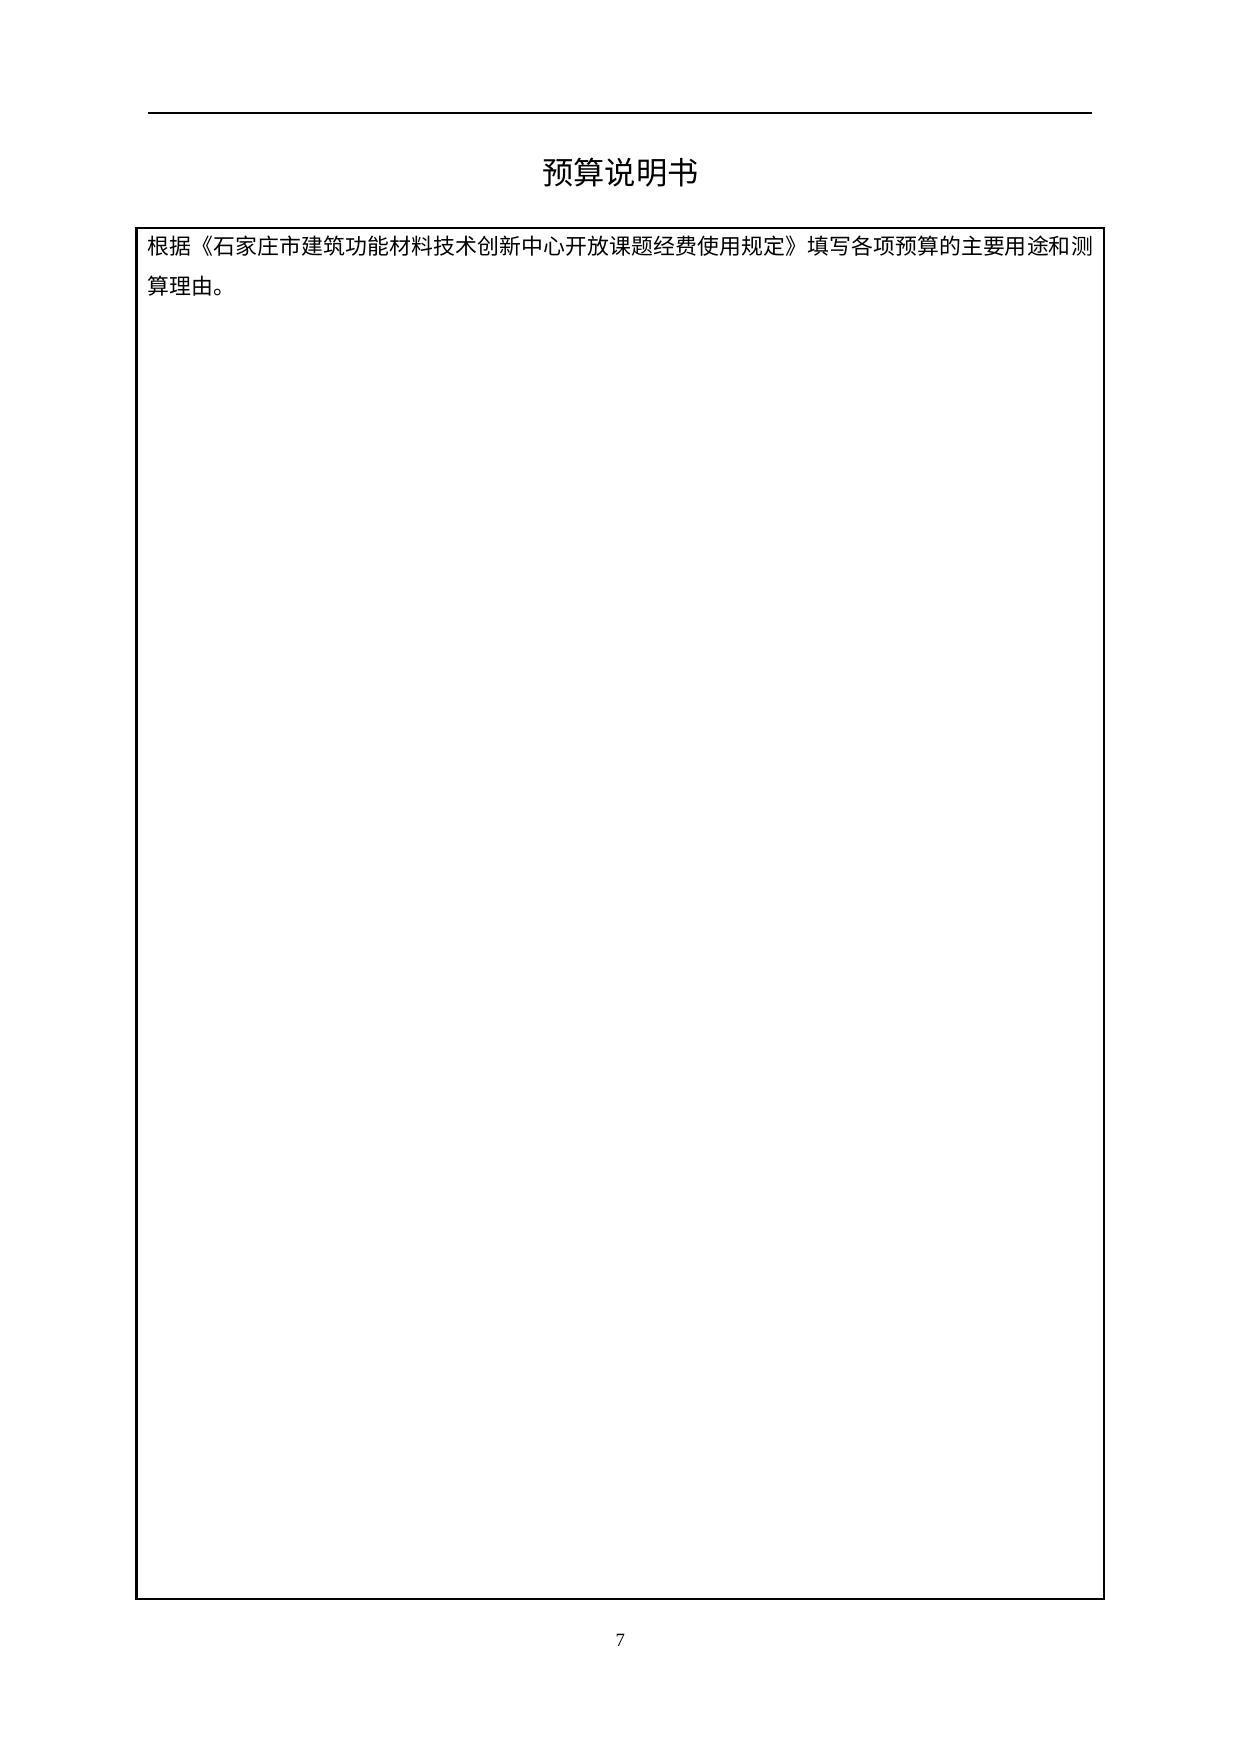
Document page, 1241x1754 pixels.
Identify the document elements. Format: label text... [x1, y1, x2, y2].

subtitle 预算说明书 [148, 138, 1092, 203]
table_header 根据《石家庄市建筑功能材料技术创新中心开放课题经费使用规定》填写各项预算的主要用途和测算理由。 [138, 229, 1103, 1597]
